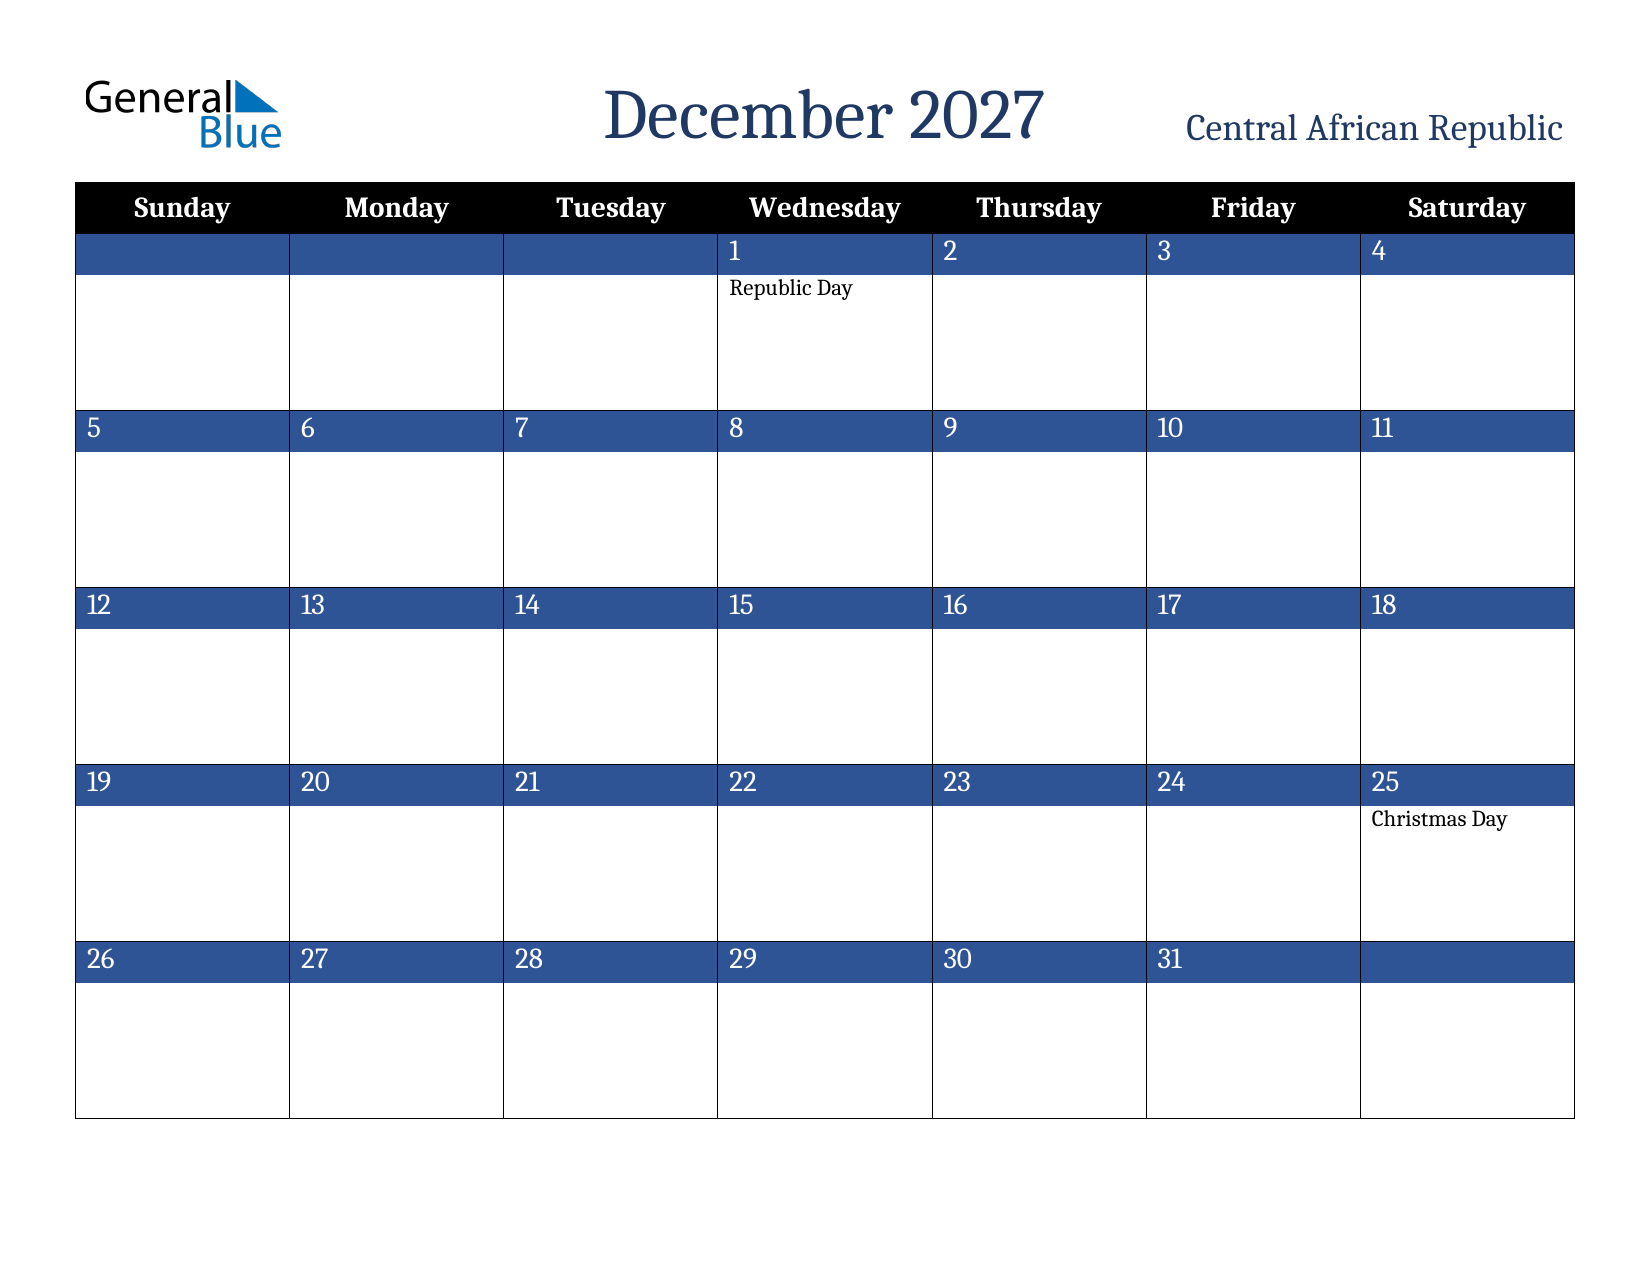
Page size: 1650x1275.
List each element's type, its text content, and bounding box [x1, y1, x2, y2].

table_cell [1147, 806, 1360, 941]
table_cell [1361, 942, 1574, 983]
table_cell 5 [76, 411, 289, 452]
table_cell Monday [290, 183, 503, 233]
table_cell 14 [504, 588, 717, 629]
table_cell 17 [1147, 588, 1360, 629]
table_cell [504, 806, 717, 941]
table_cell 21 [504, 765, 717, 806]
table_cell [933, 629, 1146, 764]
table_cell [504, 629, 717, 764]
table_cell [933, 452, 1146, 587]
table_cell [290, 452, 503, 587]
table_cell 12 [76, 588, 289, 629]
table_header [76, 75, 503, 182]
table_cell 26 [76, 942, 289, 983]
table_cell [76, 452, 289, 587]
table_cell [1361, 275, 1574, 410]
table_cell [76, 629, 289, 764]
table_cell 1 [718, 234, 932, 275]
table_cell [933, 275, 1146, 410]
table_cell [504, 234, 717, 275]
table_cell Tuesday [504, 183, 717, 233]
table_cell 16 [933, 588, 1146, 629]
table_cell [290, 234, 503, 275]
table_cell Republic Day [718, 275, 932, 410]
table_cell [76, 234, 289, 275]
table_cell 24 [1147, 765, 1360, 806]
table_cell [933, 983, 1146, 1118]
table_cell 19 [76, 765, 289, 806]
table_cell 8 [718, 411, 932, 452]
table_cell 22 [718, 765, 932, 806]
table_cell 29 [718, 942, 932, 983]
table_cell Saturday [1361, 183, 1574, 233]
table_cell 25 [1361, 765, 1574, 806]
table_cell [76, 983, 289, 1118]
picture [86, 80, 281, 148]
table_cell 4 [1361, 234, 1574, 275]
table_cell 18 [1361, 588, 1574, 629]
table_cell 6 [290, 411, 503, 452]
table_cell [290, 629, 503, 764]
table_cell 31 [1147, 942, 1360, 983]
table_header December 2027 [504, 75, 1146, 182]
table_cell 11 [1361, 411, 1574, 452]
table_cell [1147, 275, 1360, 410]
table_cell [718, 452, 932, 587]
table_cell [1361, 983, 1574, 1118]
table_cell 28 [504, 942, 717, 983]
table_cell Thursday [933, 183, 1146, 233]
table_cell [504, 275, 717, 410]
table_cell 15 [718, 588, 932, 629]
table_cell [76, 275, 289, 410]
table_cell [718, 629, 932, 764]
table_cell 13 [290, 588, 503, 629]
table_cell [504, 452, 717, 587]
table_cell [718, 806, 932, 941]
table_cell [718, 983, 932, 1118]
table_cell 27 [290, 942, 503, 983]
table_cell 20 [290, 765, 503, 806]
table_cell [290, 983, 503, 1118]
table_cell [76, 806, 289, 941]
table_cell 9 [933, 411, 1146, 452]
table_cell [1361, 452, 1574, 587]
table_cell [1147, 983, 1360, 1118]
table_cell Christmas Day [1361, 806, 1574, 941]
table_cell [1147, 452, 1360, 587]
table_cell Friday [1147, 183, 1360, 233]
table_cell 10 [1147, 411, 1360, 452]
table_cell [290, 806, 503, 941]
table_cell [933, 806, 1146, 941]
table_cell [504, 983, 717, 1118]
table_header Central African Republic [1146, 75, 1574, 182]
table_cell [1147, 629, 1360, 764]
table_cell Wednesday [718, 183, 932, 233]
table_cell Sunday [76, 183, 289, 233]
table_cell [1361, 629, 1574, 764]
table_cell 30 [933, 942, 1146, 983]
table_cell 3 [1147, 234, 1360, 275]
table_cell 2 [933, 234, 1146, 275]
table_cell 7 [504, 411, 717, 452]
table_cell 23 [933, 765, 1146, 806]
table_cell [290, 275, 503, 410]
